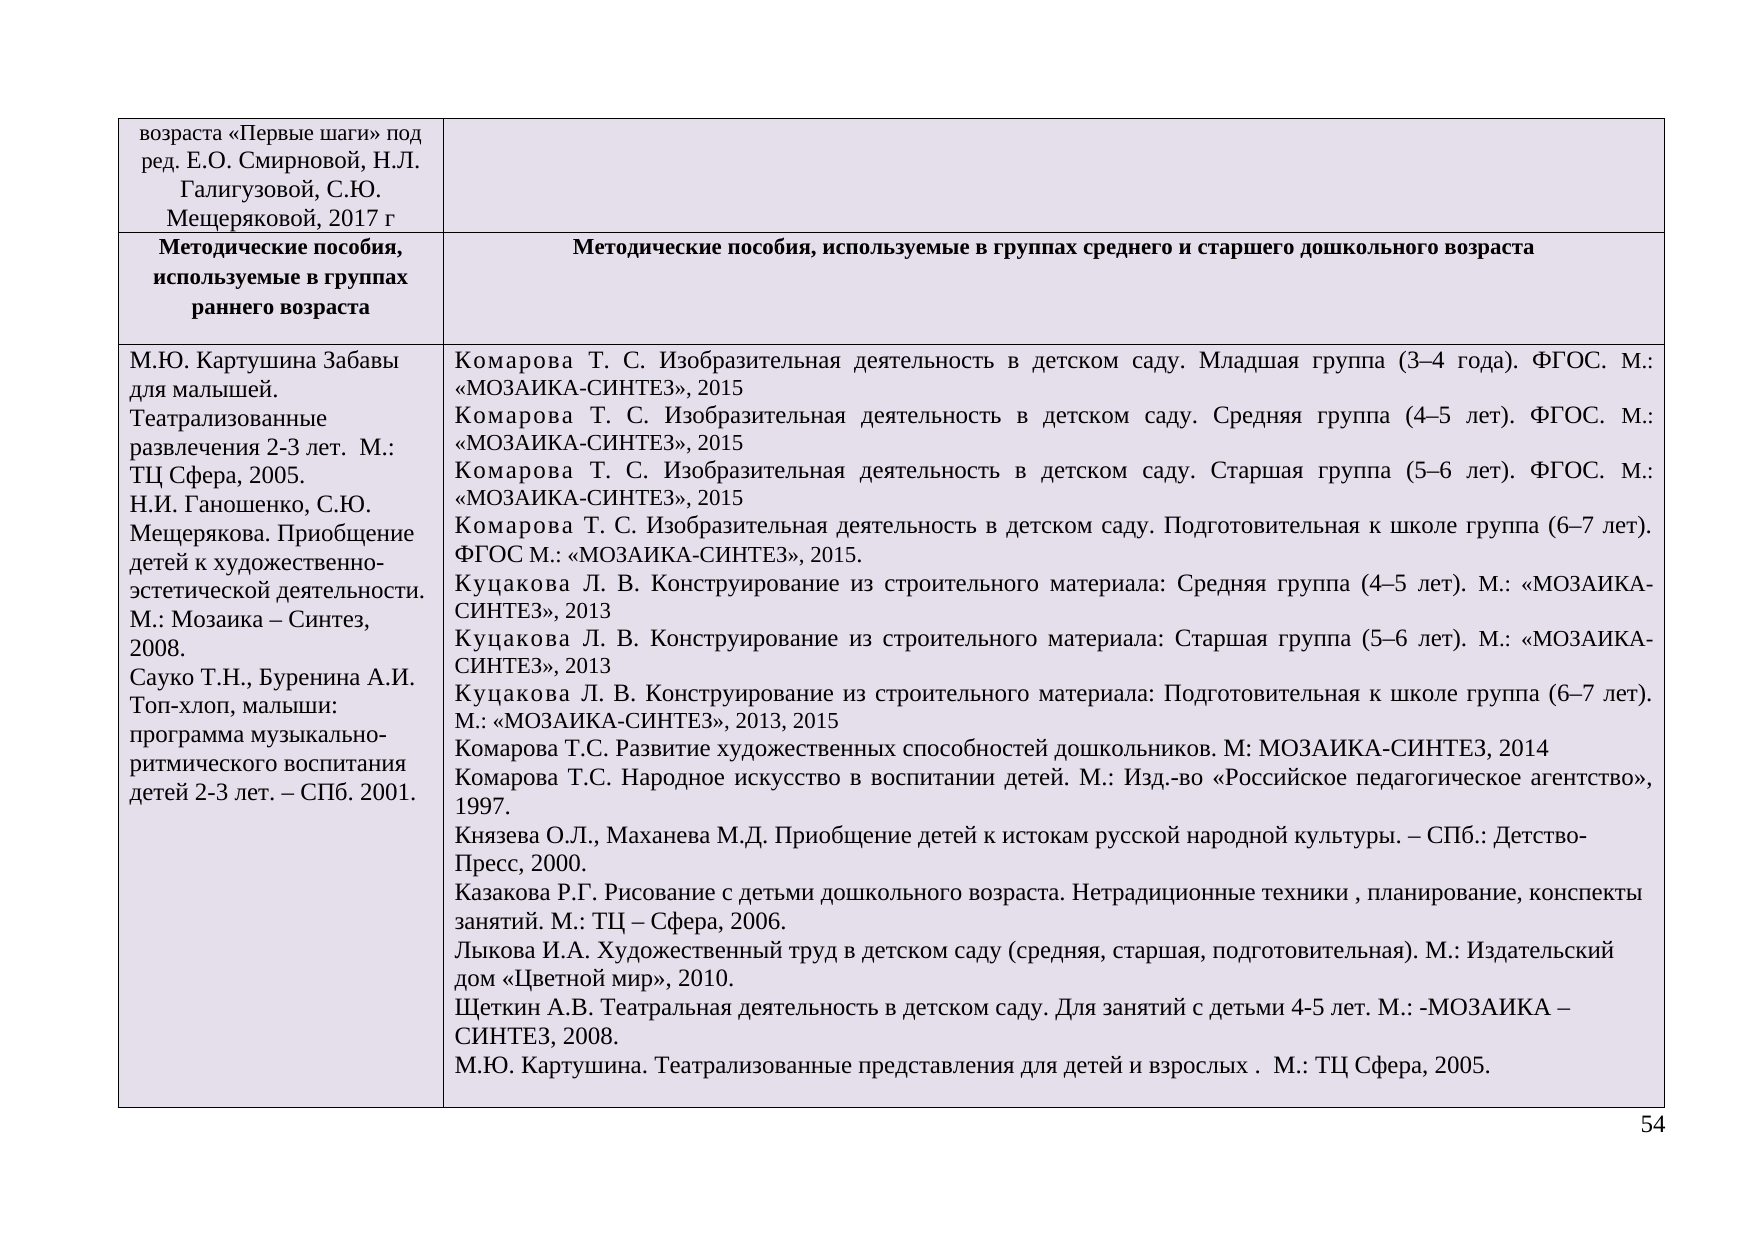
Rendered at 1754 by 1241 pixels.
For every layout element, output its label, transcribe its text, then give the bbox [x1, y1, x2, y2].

table_cell Методические пособия, используемые в группах раннего возраста [119, 233, 443, 344]
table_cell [119, 345, 443, 1107]
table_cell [444, 345, 1664, 1107]
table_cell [444, 119, 1664, 232]
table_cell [119, 119, 443, 232]
table_cell Методические пособия, используемые в группах среднего и старшего дошкольного возраста [444, 233, 1664, 344]
